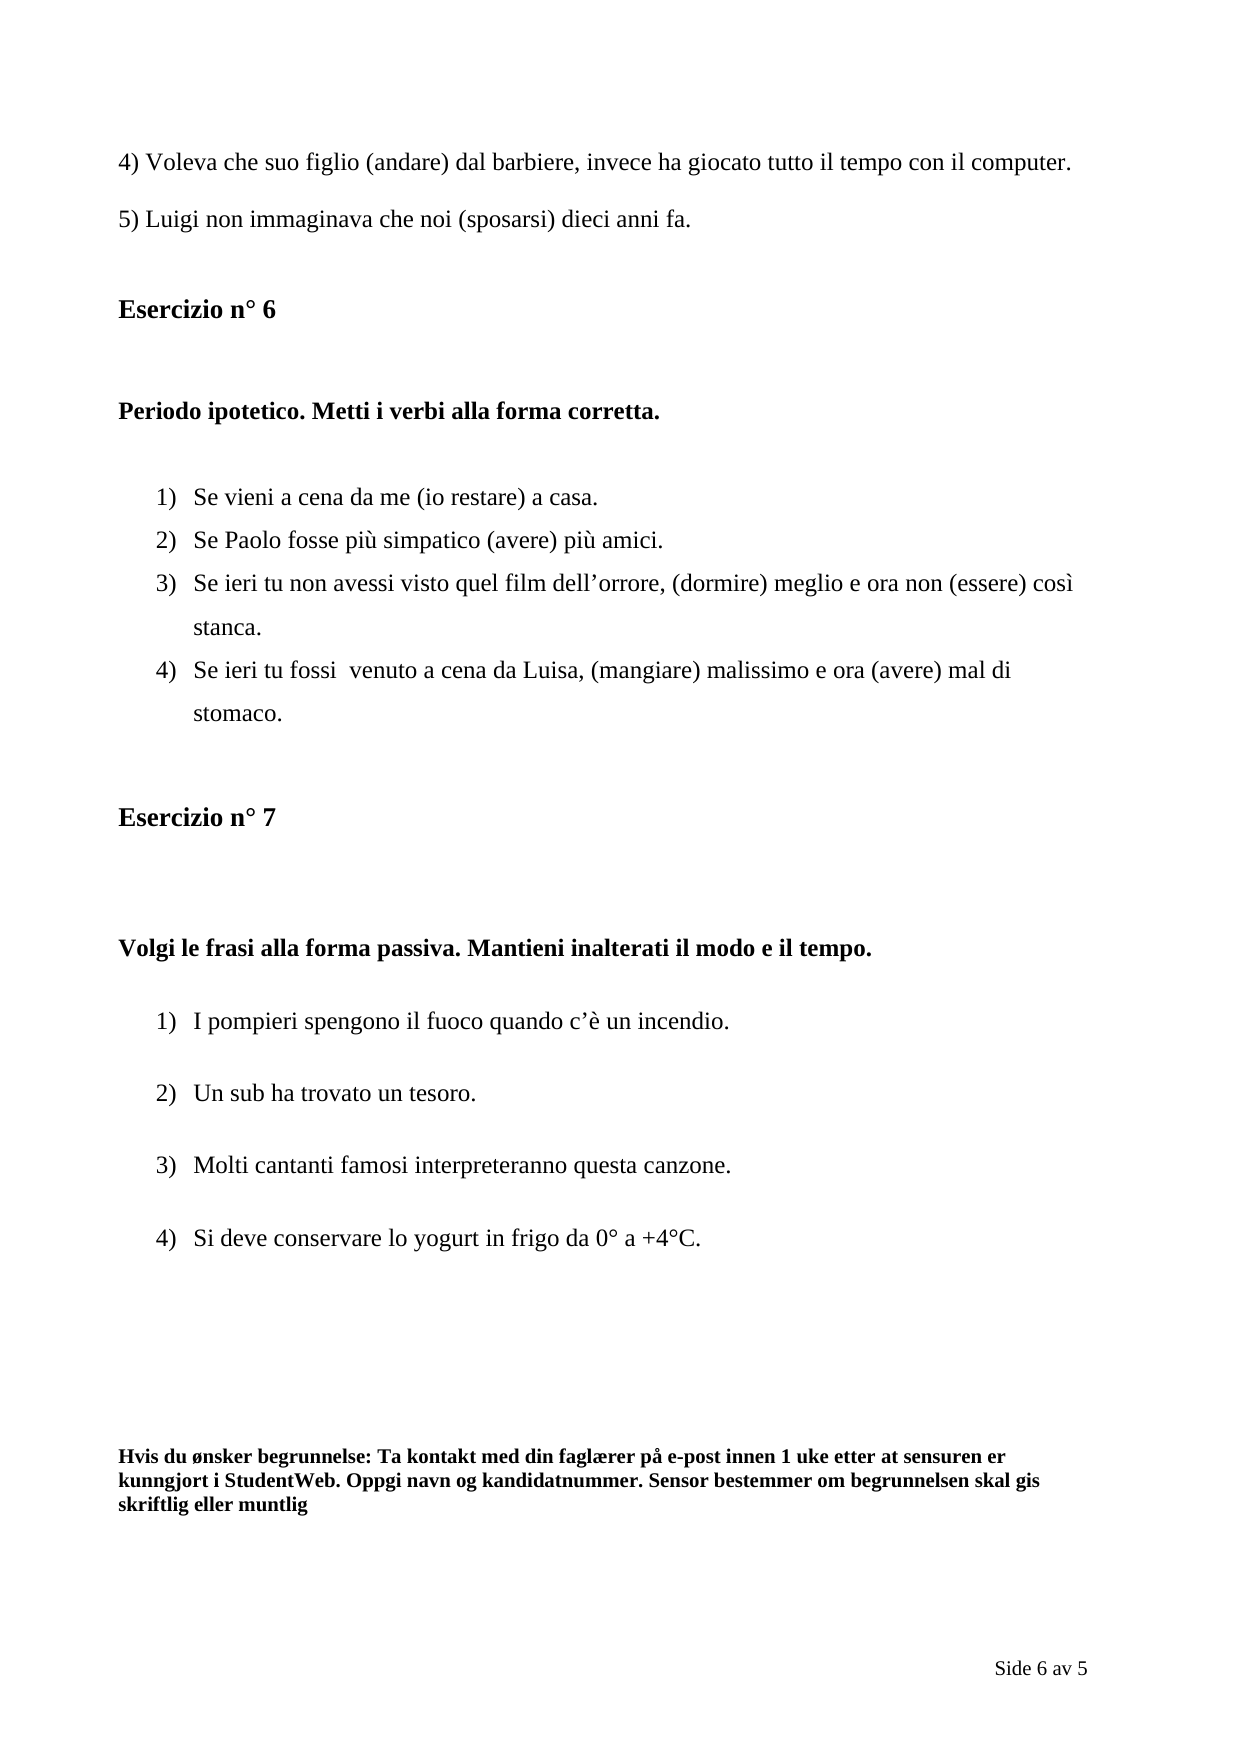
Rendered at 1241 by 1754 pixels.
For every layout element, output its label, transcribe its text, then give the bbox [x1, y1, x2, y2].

text Esercizio n° 6 [118, 293, 1087, 324]
text Volgi le frasi alla forma passiva. Mantieni inalterati il modo e il tempo. [118, 933, 1087, 962]
list Molti cantanti famosi interpreteranno questa canzone. [156, 1150, 1087, 1179]
list Se ieri tu fossi venuto a cena da Luisa, (mangiare) malissimo e ora (avere) mal di stomaco. [156, 655, 1087, 727]
list Se vieni a cena da me (io restare) a casa. [156, 482, 1087, 511]
list Se Paolo fosse più simpatico (avere) più amici. [156, 525, 1087, 554]
list I pompieri spengono il fuoco quando c’è un incendio. [156, 1006, 1087, 1034]
text Hvis du ønsker begrunnelse: Ta kontakt med din faglærer på e-post innen 1 uke etter at sensuren er kunngjort i StudentWeb. Oppgi navn og kandidatnummer. Sensor bestemmer om begrunnelsen skal gis skriftlig eller muntlig [118, 1444, 1087, 1516]
text 4) Voleva che suo figlio (andare) dal barbiere, invece ha giocato tutto il tempo con il computer. [118, 147, 1087, 176]
list Un sub ha trovato un tesoro. [156, 1078, 1087, 1107]
list Si deve conservare lo yogurt in frigo da 0° a +4°C. [156, 1223, 1087, 1251]
list Se ieri tu non avessi visto quel film dell’orrore, (dormire) meglio e ora non (essere) così stanca. [156, 568, 1087, 640]
text Esercizio n° 7 [118, 801, 1087, 832]
text Periodo ipotetico. Metti i verbi alla forma corretta. [118, 396, 1087, 425]
text 5) Luigi non immaginava che noi (sposarsi) dieci anni fa. [118, 204, 1087, 233]
